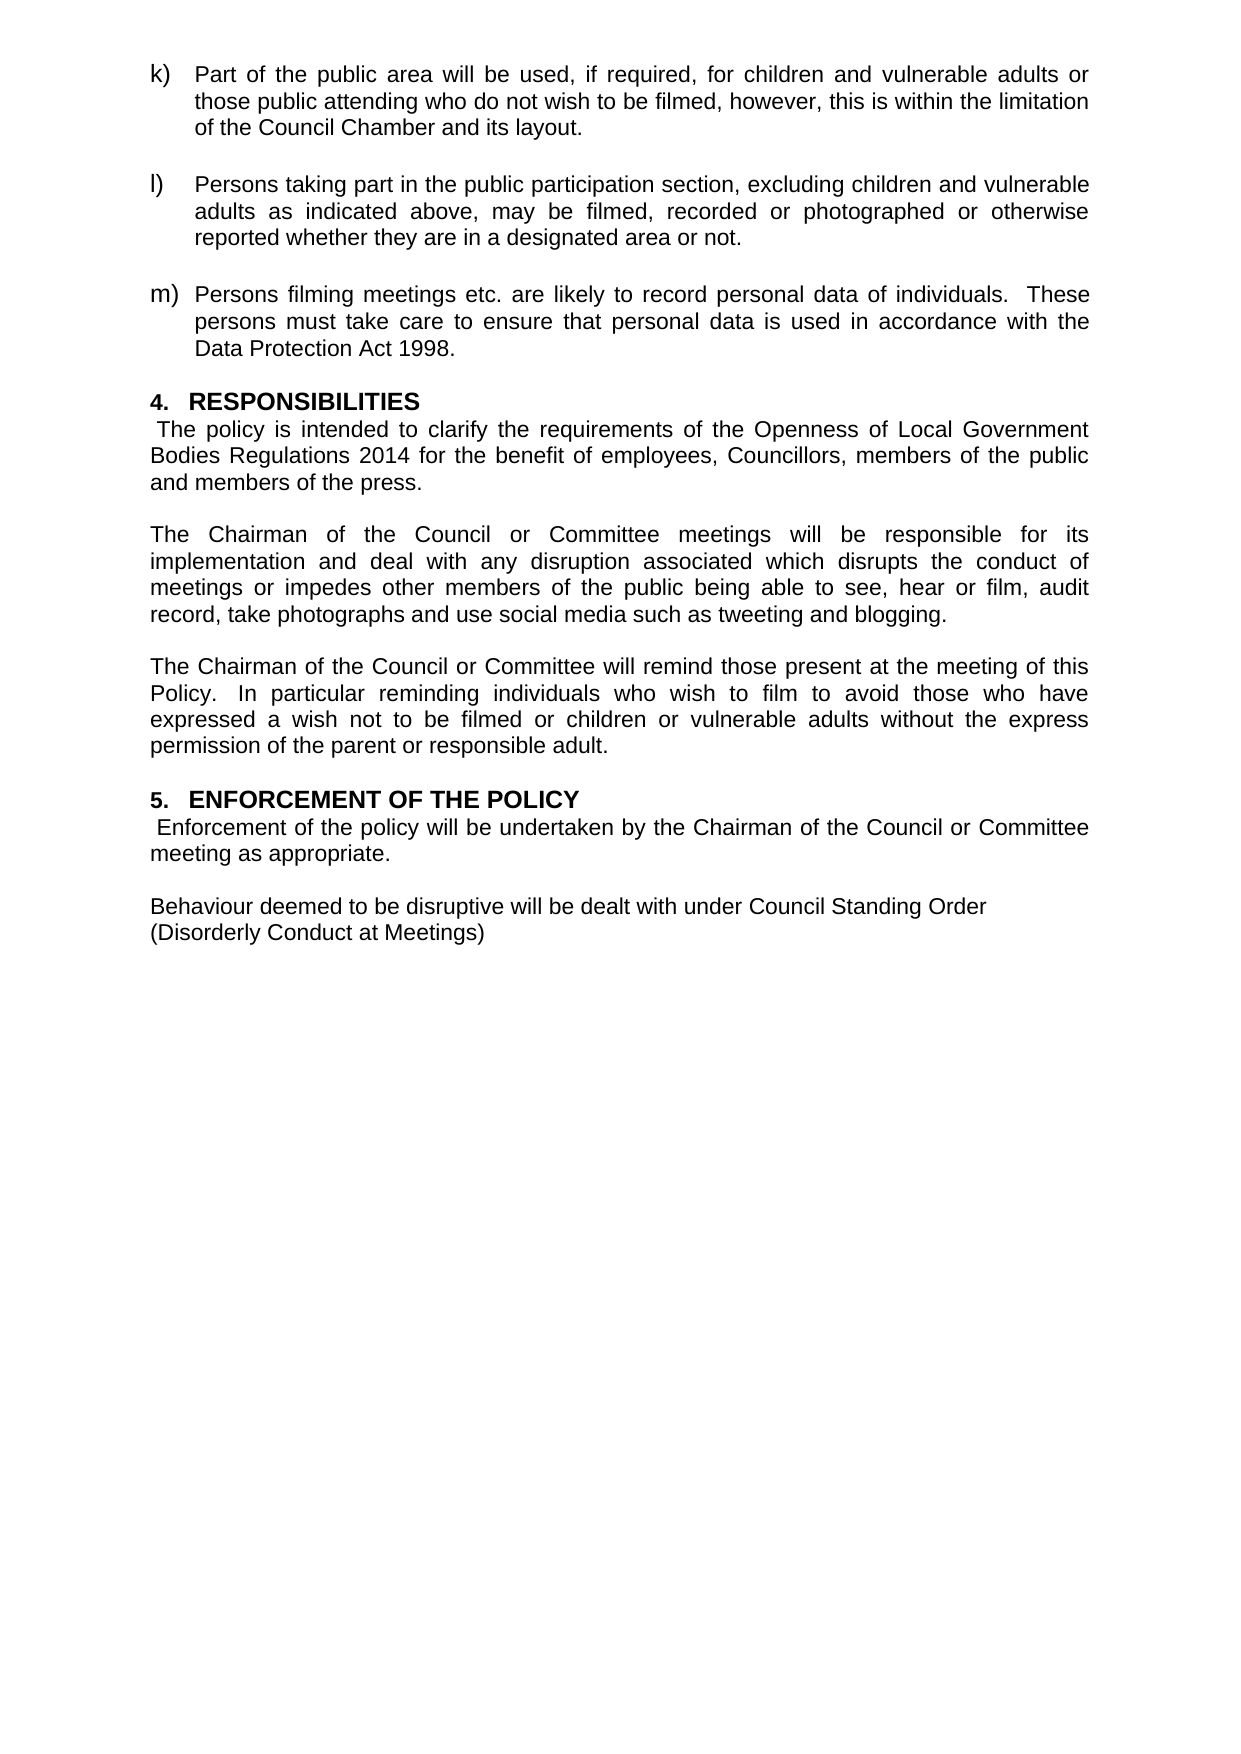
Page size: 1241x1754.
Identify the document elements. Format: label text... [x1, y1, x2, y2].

text The Chairman of the Council or Committee will remind those present at the meeting of this Policy. In particular reminding individuals who wish to film to avoid those who have expressed a wish not to be filmed or children or vulnerable adults without the express permission of the parent or responsible adult. [150, 653, 1090, 759]
text The policy is intended to clarify the requirements of the Openness of Local Government Bodies Regulations 2014 for the benefit of employees, Councillors, members of the public and members of the press. [150, 416, 1090, 495]
text Behaviour deemed to be disruptive will be dealt with under Council Standing Order (Disorderly Conduct at Meetings) [150, 893, 1090, 946]
text 5. ENFORCEMENT OF THE POLICY [150, 785, 1090, 814]
text The Chairman of the Council or Committee meetings will be responsible for its implementation and deal with any disruption associated which disrupts the conduct of meetings or impedes other members of the public being able to see, hear or film, audit record, take photographs and use social media such as tweeting and blogging. [150, 521, 1090, 627]
list Persons taking part in the public participation section, excluding children and vulnerable adults as indicated above, may be filmed, recorded or photographed or otherwise reported whether they are in a designated area or not. [150, 169, 1090, 251]
text 4. RESPONSIBILITIES [150, 387, 1090, 416]
list Persons filming meetings etc. are likely to record personal data of individuals. These persons must take care to ensure that personal data is used in accordance with the Data Protection Act 1998. [150, 279, 1090, 361]
text Enforcement of the policy will be undertaken by the Chairman of the Council or Committee meeting as appropriate. [150, 814, 1090, 866]
list Part of the public area will be used, if required, for children and vulnerable adults or those public attending who do not wish to be filmed, however, this is within the limitation of the Council Chamber and its layout. [150, 59, 1090, 141]
